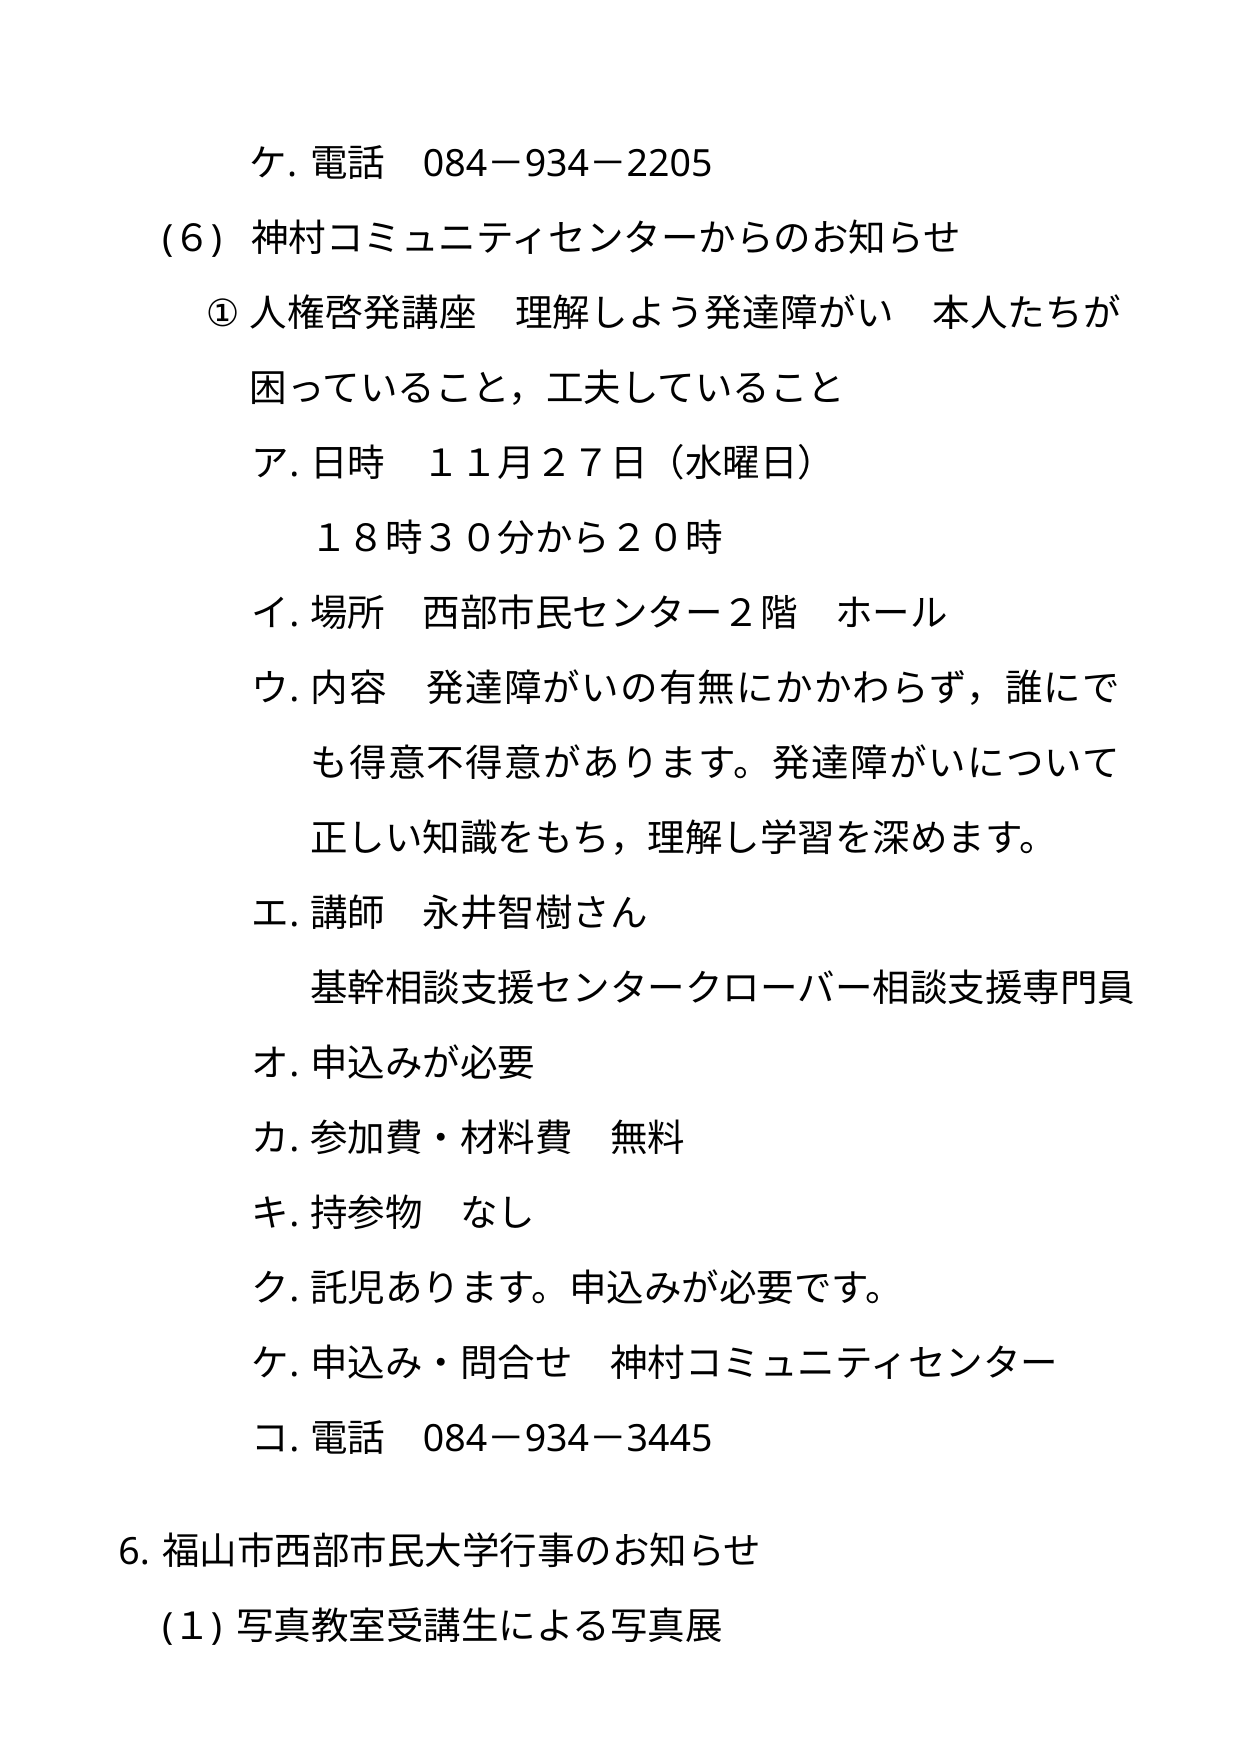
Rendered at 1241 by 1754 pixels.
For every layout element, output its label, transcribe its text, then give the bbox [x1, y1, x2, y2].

list 持参物 なし [252, 1173, 1137, 1248]
list 参加費・材料費 無料 [252, 1098, 1137, 1173]
list 日時 １１月２７日（水曜日） １８時３０分から２０時 [252, 423, 1121, 573]
list 講師 永井智樹さん 基幹相談支援センタークローバー相談支援専門員 [252, 873, 1137, 1023]
list 神村コミュニティセンターからのお知らせ [162, 198, 1121, 273]
list 申込み・問合せ 神村コミュニティセンター [252, 1323, 1137, 1398]
list 内容 発達障がいの有無にかかわらず，誰にでも得意不得意があります。発達障がいについて正しい知識をもち，理解し学習を深めます。 [252, 648, 1121, 873]
list 場所 西部市民センター２階 ホール [252, 573, 1121, 648]
list 人権啓発講座 理解しよう発達障がい 本人たちが困っていること，工夫していること [206, 273, 1121, 423]
list 電話 084－934－3445 [252, 1398, 1137, 1510]
list 申込みが必要 [252, 1023, 1137, 1098]
list 託児あります。申込みが必要です。 [252, 1248, 1137, 1323]
list 福山市西部市民大学行事のお知らせ [118, 1510, 1137, 1585]
list 電話 084－934－2205 [249, 123, 1121, 198]
list 写真教室受講生による写真展 [162, 1585, 1137, 1660]
